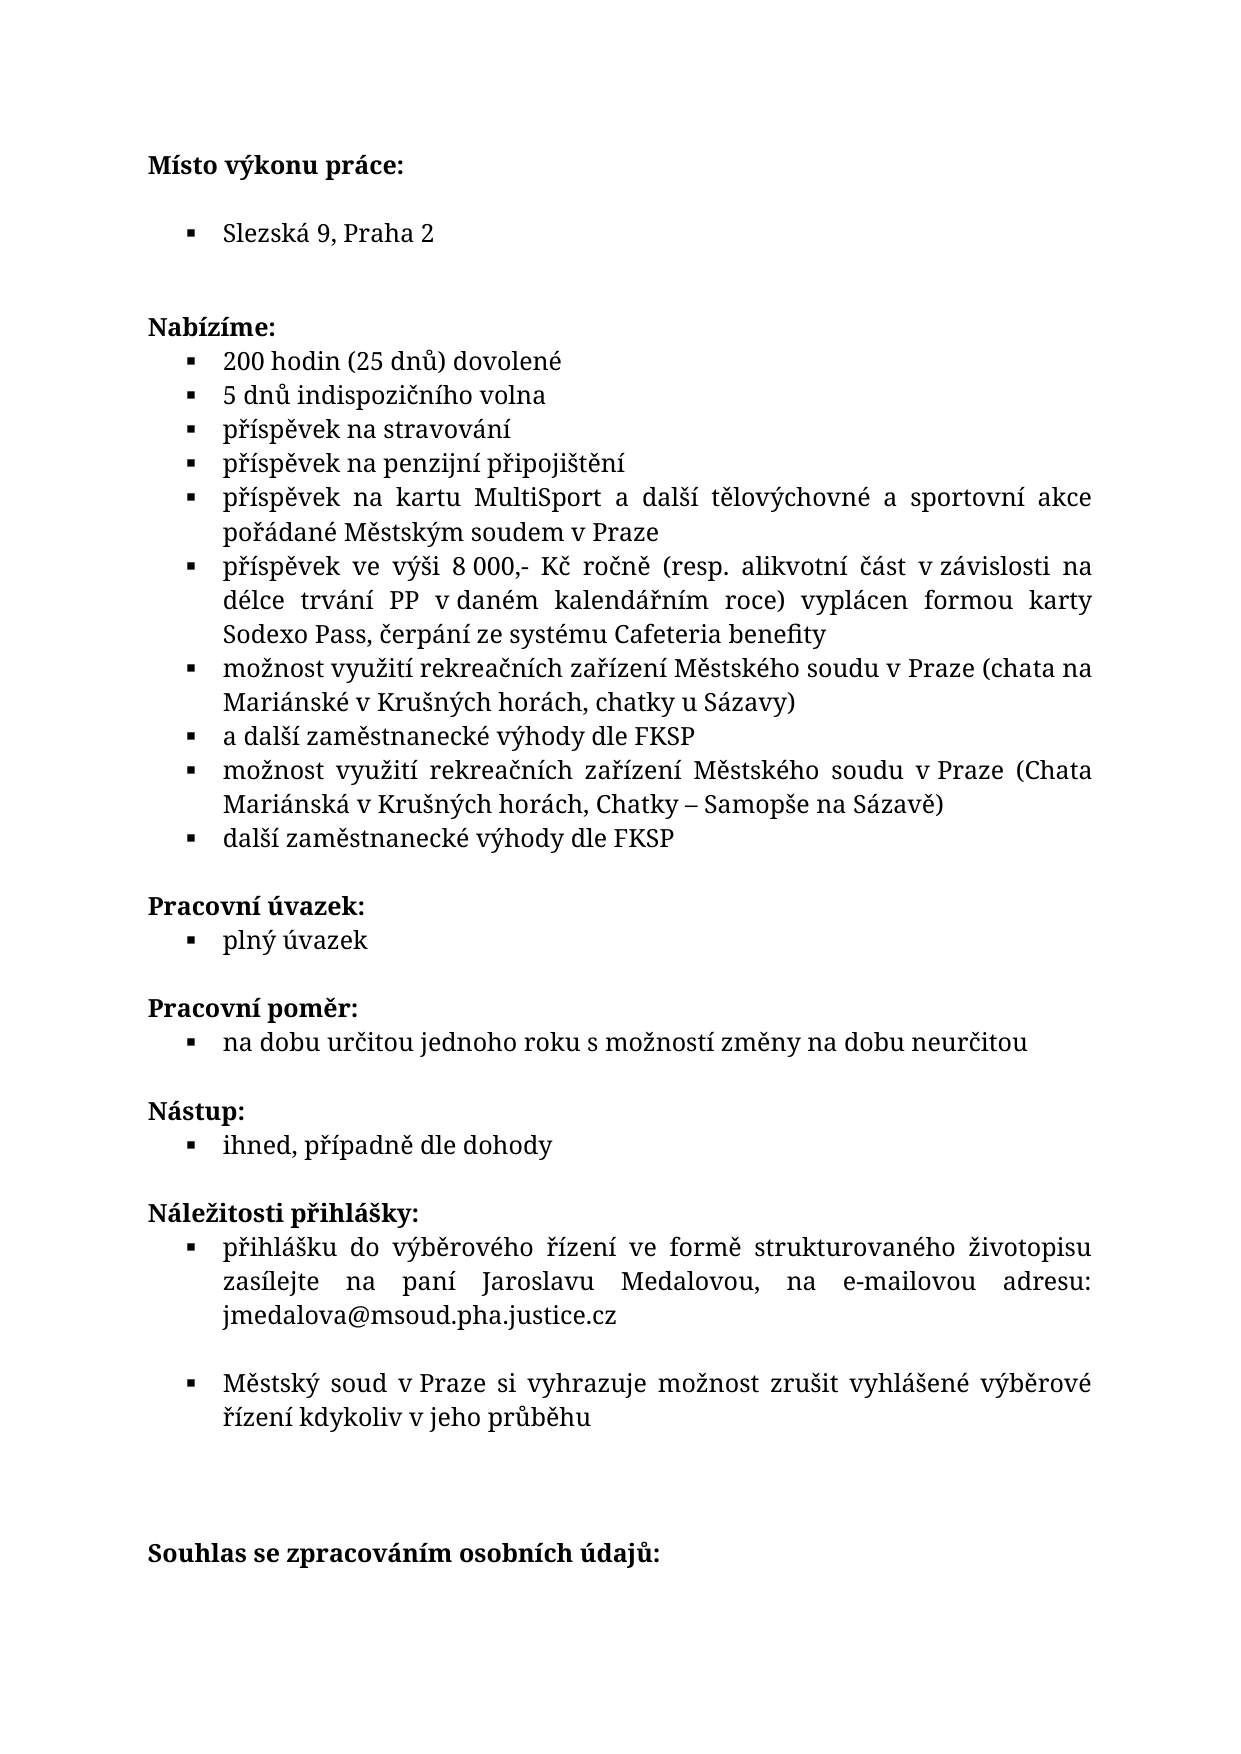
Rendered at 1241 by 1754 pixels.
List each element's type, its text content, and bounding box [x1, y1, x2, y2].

list 200 hodin (25 dnů) dovolené [185, 344, 1093, 378]
list příspěvek na penzijní připojištění [185, 446, 1093, 480]
text Náležitosti přihlášky: [148, 1195, 1093, 1229]
list na dobu určitou jednoho roku s možností změny na dobu neurčitou [185, 1025, 1093, 1059]
list Slezská 9, Praha 2 [185, 216, 1093, 250]
text Místo výkonu práce: [148, 148, 1093, 182]
text Pracovní úvazek: [148, 889, 1093, 923]
list Městský soud v Praze si vyhrazuje možnost zrušit vyhlášené výběrové řízení kdykoliv v jeho průběhu [185, 1366, 1093, 1434]
list možnost využití rekreačních zařízení Městského soudu v Praze (chata na Mariánské v Krušných horách, chatky u Sázavy) [185, 650, 1093, 718]
list další zaměstnanecké výhody dle FKSP [185, 821, 1093, 855]
list příspěvek ve výši 8 000,- Kč ročně (resp. alikvotní část v závislosti na délce trvání PP v daném kalendářním roce) vyplácen formou karty Sodexo Pass, čerpání ze systému Cafeteria benefity [185, 548, 1093, 650]
list plný úvazek [185, 923, 1093, 957]
list příspěvek na stravování [185, 412, 1093, 446]
text Souhlas se zpracováním osobních údajů: [148, 1536, 1093, 1570]
list možnost využití rekreačních zařízení Městského soudu v Praze (Chata Mariánská v Krušných horách, Chatky – Samopše na Sázavě) [185, 753, 1093, 821]
list příspěvek na kartu MultiSport a další tělovýchovné a sportovní akce pořádané Městským soudem v Praze [185, 480, 1093, 548]
text Nástup: [148, 1093, 1093, 1127]
list ihned, případně dle dohody [185, 1127, 1093, 1161]
list přihlášku do výběrového řízení ve formě strukturovaného životopisu zasílejte na paní Jaroslavu Medalovou, na e-mailovou adresu: jmedalova@msoud.pha.justice.cz [185, 1229, 1093, 1332]
text Pracovní poměr: [148, 991, 1093, 1025]
text Nabízíme: [148, 310, 1093, 344]
list a další zaměstnanecké výhody dle FKSP [185, 718, 1093, 753]
list 5 dnů indispozičního volna [185, 378, 1093, 412]
